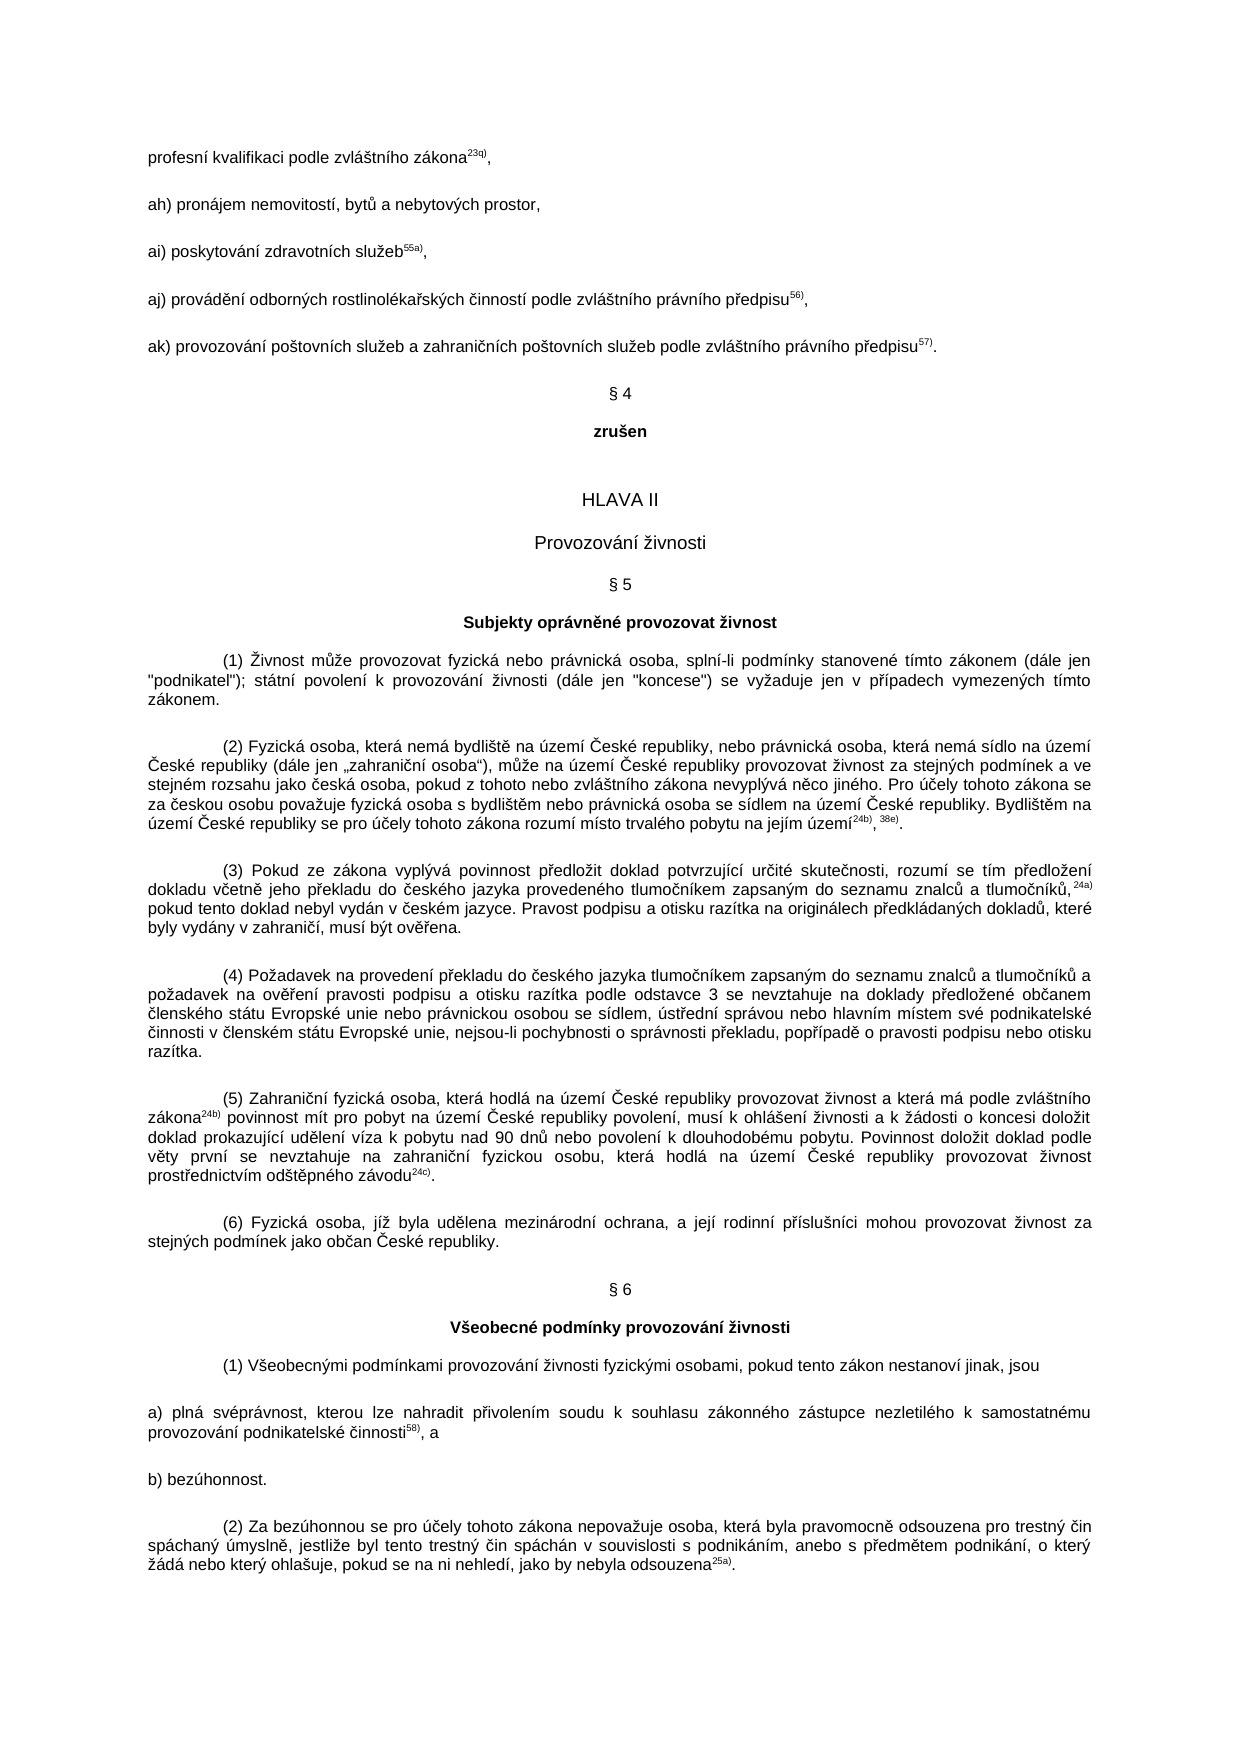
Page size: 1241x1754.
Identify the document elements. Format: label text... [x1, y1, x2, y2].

text aj) provádění odborných rostlinolékařských činností podle zvláštního právního předpisu56), [148, 289, 1092, 308]
text ah) pronájem nemovitostí, bytů a nebytových prostor, [148, 195, 1092, 214]
text Všeobecné podmínky provozování živnosti [148, 1318, 1092, 1337]
text zrušen [148, 422, 1092, 441]
text § 5 [148, 574, 1092, 594]
text (2) Za bezúhonnou se pro účely tohoto zákona nepovažuje osoba, která byla pravomocně odsouzena pro trestný čin spáchaný úmyslně, jestliže byl tento trestný čin spáchán v souvislosti s podnikáním, anebo s předmětem podnikání, o který žádá nebo který ohlašuje, pokud se na ni nehledí, jako by nebyla odsouzena25a). [148, 1517, 1092, 1574]
text a) plná svéprávnost, kterou lze nahradit přivolením soudu k souhlasu zákonného zástupce nezletilého k samostatnému provozování podnikatelské činnosti58), a [148, 1403, 1092, 1442]
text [148, 148, 1092, 167]
text (1) Živnost může provozovat fyzická nebo právnická osoba, splní-li podmínky stanovené tímto zákonem (dále jen "podnikatel"); státní povolení k provozování živnosti (dále jen "koncese") se vyžaduje jen v případech vymezených tímto zákonem. [148, 651, 1092, 709]
text ai) poskytování zdravotních služeb55a), [148, 242, 1092, 261]
text b) bezúhonnost. [148, 1469, 1092, 1489]
text (2) Fyzická osoba, která nemá bydliště na území České republiky, nebo právnická osoba, která nemá sídlo na území České republiky (dále jen „zahraniční osoba“), může na území České republiky provozovat živnost za stejných podmínek a ve stejném rozsahu jako česká osoba, pokud z tohoto nebo zvláštního zákona nevyplývá něco jiného. Pro účely tohoto zákona se za českou osobu považuje fyzická osoba s bydlištěm nebo právnická osoba se sídlem na území České republiky. Bydlištěm na území České republiky se pro účely tohoto zákona rozumí místo trvalého pobytu na jejím území24b), 38e). [148, 737, 1092, 833]
text (3) Pokud ze zákona vyplývá povinnost předložit doklad potvrzující určité skutečnosti, rozumí se tím předložení dokladu včetně jeho překladu do českého jazyka provedeného tlumočníkem zapsaným do seznamu znalců a tlumočníků,24a) pokud tento doklad nebyl vydán v českém jazyce. Pravost podpisu a otisku razítka na originálech předkládaných dokladů, které byly vydány v zahraničí, musí být ověřena. [148, 861, 1092, 937]
text (5) Zahraniční fyzická osoba, která hodlá na území České republiky provozovat živnost a která má podle zvláštního zákona24b) povinnost mít pro pobyt na území České republiky povolení, musí k ohlášení živnosti a k žádosti o koncesi doložit doklad prokazující udělení víza k pobytu nad 90 dnů nebo povolení k dlouhodobému pobytu. Povinnost doložit doklad podle věty první se nevztahuje na zahraniční fyzickou osobu, která hodlá na území České republiky provozovat živnost prostřednictvím odštěpného závodu24c). [148, 1089, 1092, 1185]
text (6) Fyzická osoba, jíž byla udělena mezinárodní ochrana, a její rodinní příslušníci mohou provozovat živnost za stejných podmínek jako občan České republiky. [148, 1213, 1092, 1251]
text HLAVA II [148, 488, 1092, 510]
text ak) provozování poštovních služeb a zahraničních poštovních služeb podle zvláštního právního předpisu57). [148, 336, 1092, 356]
text Subjekty oprávněné provozovat živnost [148, 613, 1092, 632]
text Provozování živnosti [148, 531, 1092, 553]
text (1) Všeobecnými podmínkami provozování živnosti fyzickými osobami, pokud tento zákon nestanoví jinak, jsou [148, 1356, 1092, 1375]
text (4) Požadavek na provedení překladu do českého jazyka tlumočníkem zapsaným do seznamu znalců a tlumočníků a požadavek na ověření pravosti podpisu a otisku razítka podle odstavce 3 se nevztahuje na doklady předložené občanem členského státu Evropské unie nebo právnickou osobou se sídlem, ústřední správou nebo hlavním místem své podnikatelské činnosti v členském státu Evropské unie, nejsou-li pochybnosti o správnosti překladu, popřípadě o pravosti podpisu nebo otisku razítka. [148, 965, 1092, 1061]
text § 6 [148, 1279, 1092, 1298]
text § 4 [148, 384, 1092, 403]
